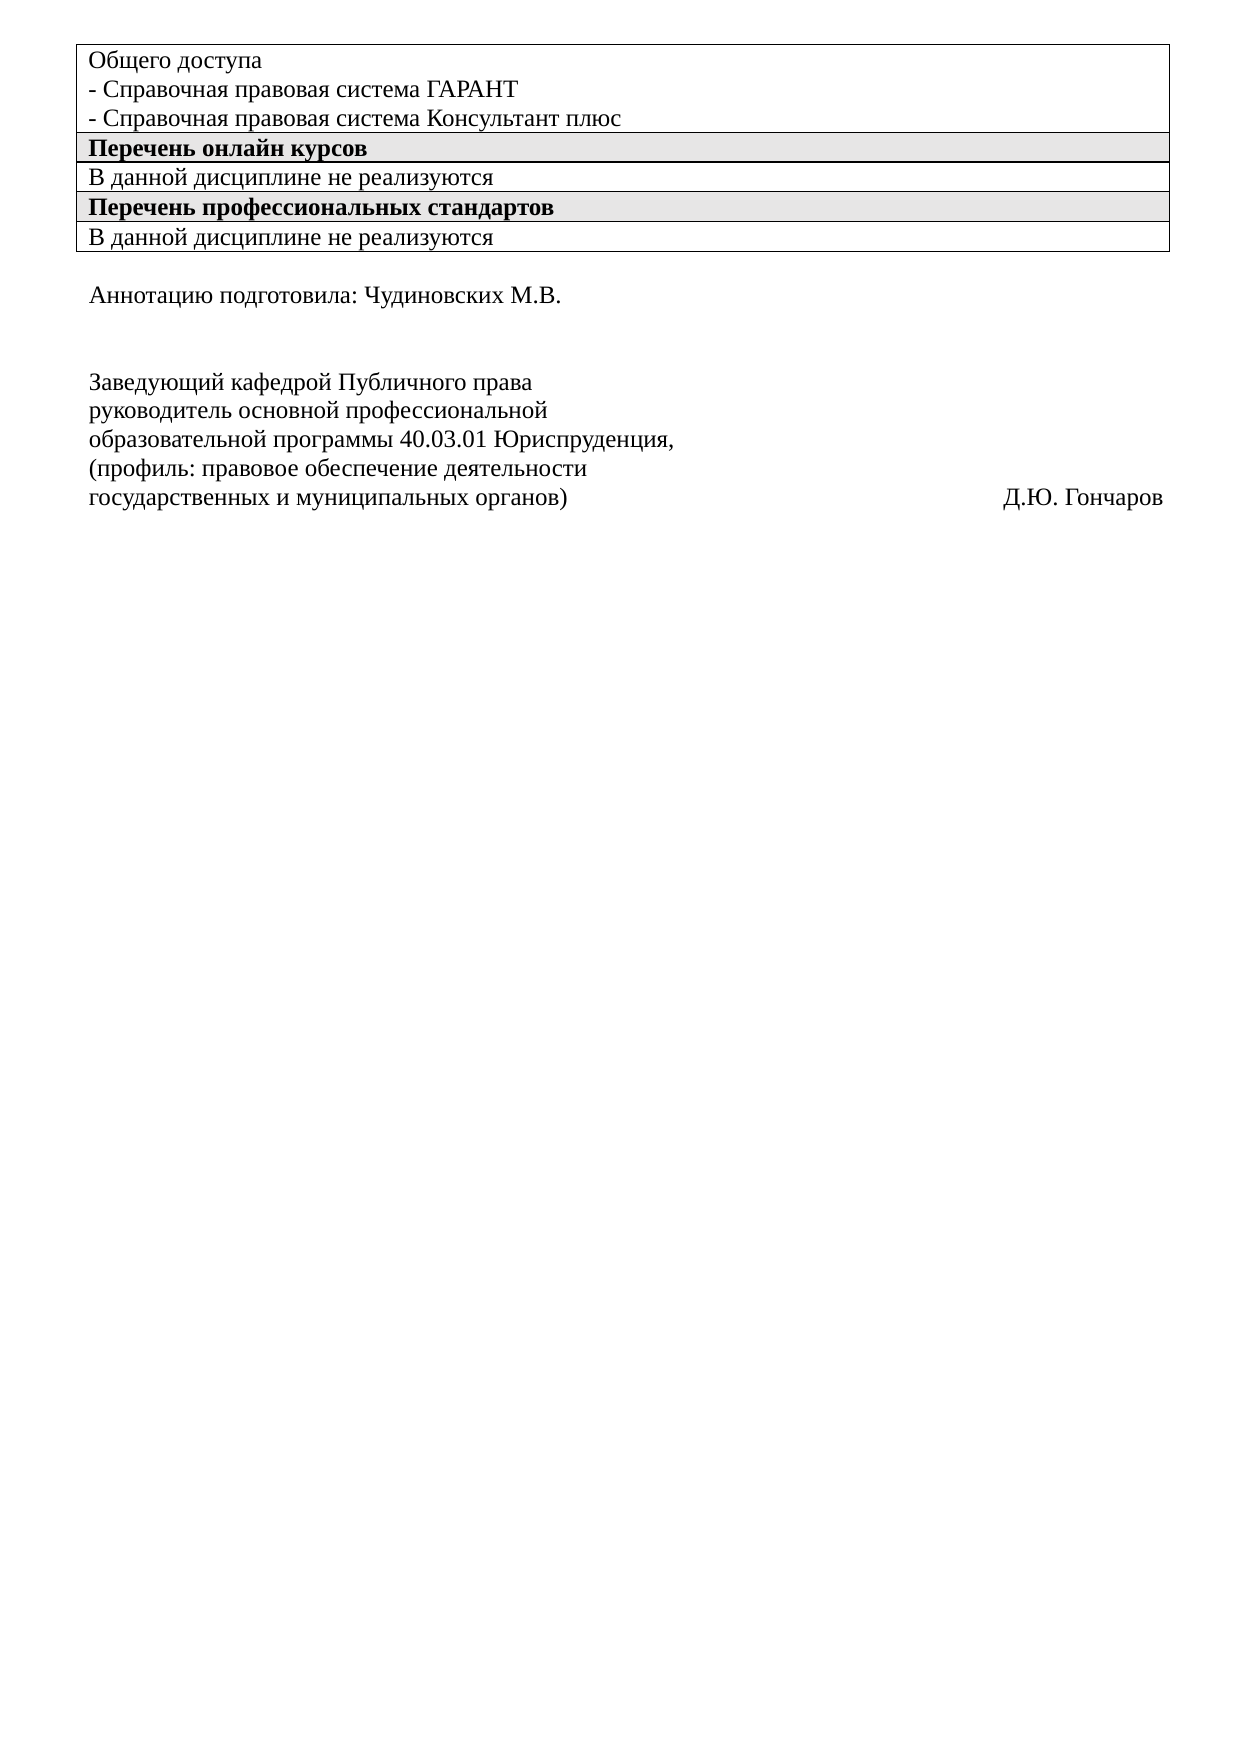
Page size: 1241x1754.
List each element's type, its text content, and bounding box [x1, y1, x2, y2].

table_cell В данной дисциплине не реализуются [77, 222, 1169, 251]
table_cell В данной дисциплине не реализуются [77, 163, 1169, 191]
text государственных и муниципальных органов) Д.Ю. Гончаров [88, 482, 1181, 511]
text Заведующий кафедрой Публичного права [88, 367, 1181, 396]
text Аннотацию подготовила: Чудиновских М.В. [88, 281, 1181, 309]
table_cell Перечень профессиональных стандартов [77, 192, 1169, 221]
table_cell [77, 45, 1169, 132]
text руководитель основной профессиональной [88, 396, 1181, 424]
text (профиль: правовое обеспечение деятельности [88, 453, 1181, 482]
table_cell Перечень онлайн курсов [77, 133, 1169, 161]
text образовательной программы 40.03.01 Юриспруденция, [88, 424, 1181, 453]
